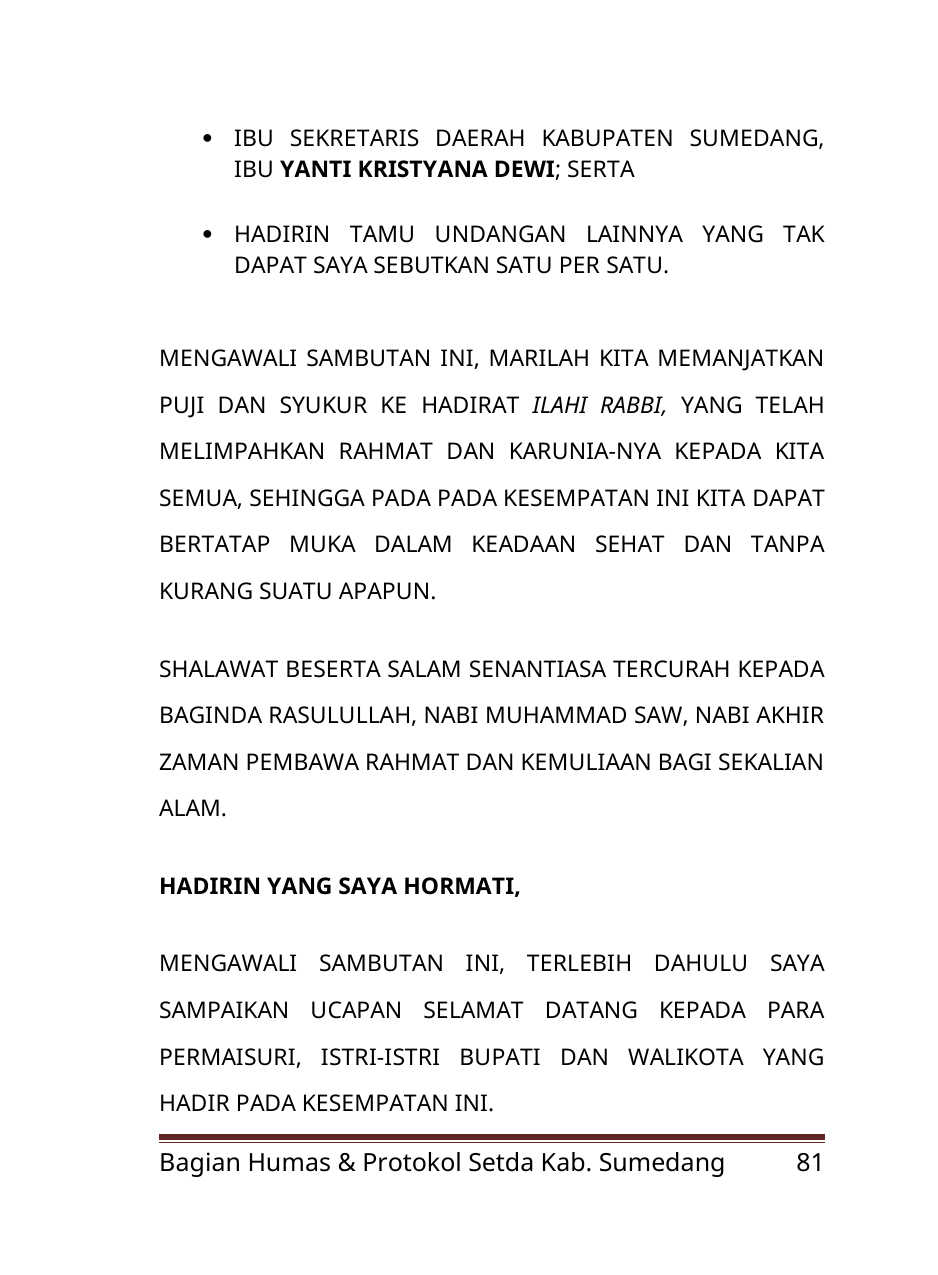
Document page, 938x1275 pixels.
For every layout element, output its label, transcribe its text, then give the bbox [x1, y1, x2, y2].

text HADIRIN YANG SAYA HORMATI, [159, 870, 825, 901]
list IBU SEKRETARIS DAERAH KABUPATEN SUMEDANG, IBU YANTI KRISTYANA DEWI; SERTA [203, 122, 825, 184]
text SHALAWAT BESERTA SALAM SENANTIASA TERCURAH KEPADA BAGINDA RASULULLAH, NABI MUHAMMAD SAW, NABI AKHIR ZAMAN PEMBAWA RAHMAT DAN KEMULIAAN BAGI SEKALIAN ALAM. [159, 652, 825, 823]
text MENGAWALI SAMBUTAN INI, MARILAH KITA MEMANJATKAN PUJI DAN SYUKUR KE HADIRAT ILAHI RABBI, YANG TELAH MELIMPAHKAN RAHMAT DAN KARUNIA-NYA KEPADA KITA SEMUA, SEHINGGA PADA PADA KESEMPATAN INI KITA DAPAT BERTATAP MUKA DALAM KEADAAN SEHAT DAN TANPA KURANG SUATU APAPUN. [159, 342, 825, 606]
list HADIRIN TAMU UNDANGAN LAINNYA YANG TAK DAPAT SAYA SEBUTKAN SATU PER SATU. [203, 218, 825, 280]
text MENGAWALI SAMBUTAN INI, TERLEBIH DAHULU SAYA SAMPAIKAN UCAPAN SELAMAT DATANG KEPADA PARA PERMAISURI, ISTRI-ISTRI BUPATI DAN WALIKOTA YANG HADIR PADA KESEMPATAN INI. [159, 947, 825, 1118]
